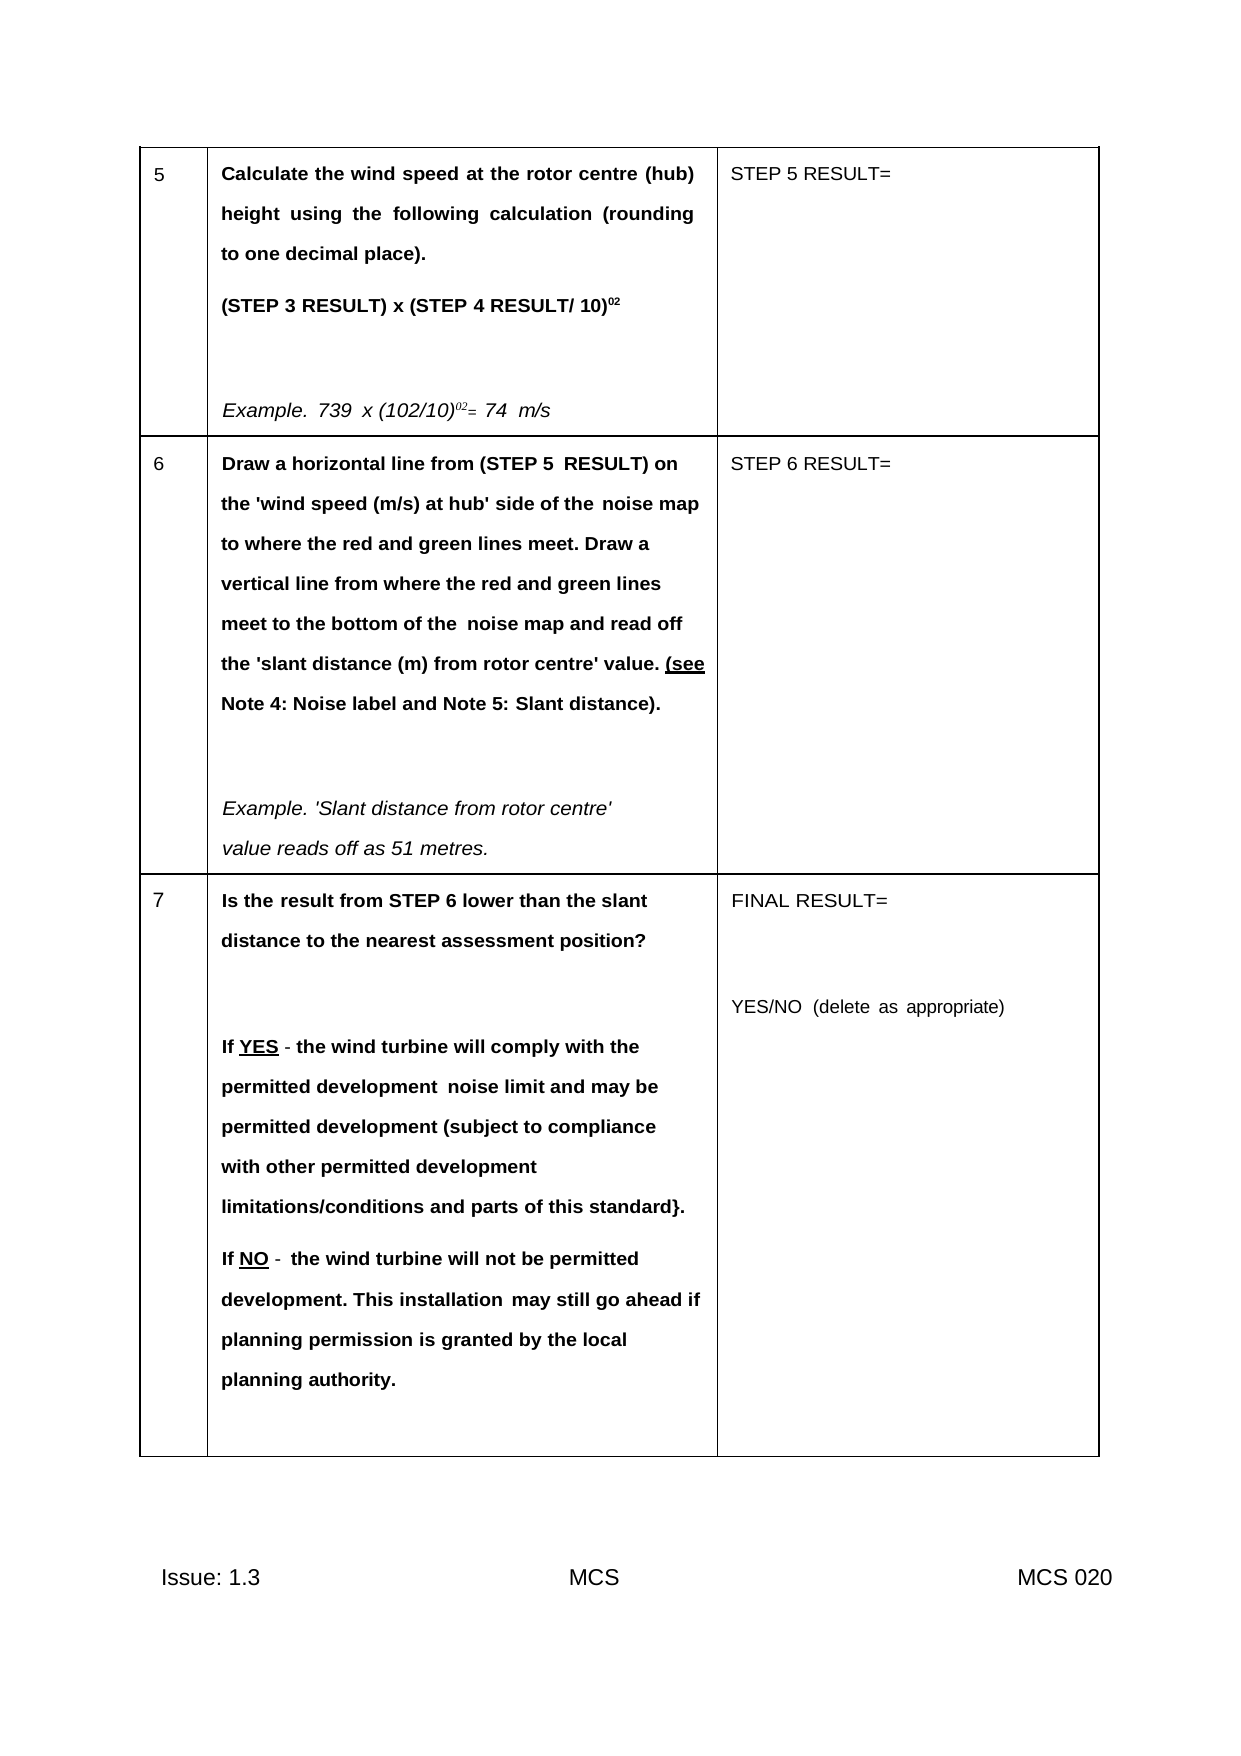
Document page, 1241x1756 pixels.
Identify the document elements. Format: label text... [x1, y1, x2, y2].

table_header 5 [141, 148, 207, 435]
table_cell Draw a horizontal line from (STEP 5 RESULT) on the 'wind speed (m/s) at hub' side of the noise map to where the red and green lines meet. Draw a vertical line from where the red and green lines meet to the bottom of the noise map and read off the 'slant distance (m) from rotor centre' value. (see Note 4: Noise label and Note 5: Slant distance). Example. 'Slant distance from rotor centre' value reads off as 51 metres. [208, 437, 717, 873]
table_cell Is the result from STEP 6 lower than the slant distance to the nearest assessment position? If YES - the wind turbine will comply with the permitted development noise limit and may be permitted development (subject to compliance with other permitted development limitations/conditions and parts of this standard}. If NO - the wind turbine will not be permitted development. This installation may still go ahead if planning permission is granted by the local planning authority. [208, 875, 717, 1456]
table_header Calculate the wind speed at the rotor centre (hub) height using the following calculation (rounding to one decimal place). (STEP 3 RESULT) x (STEP 4 RESULT/ 10)02 Example. 739 x (102/10)02= 74 m/s [208, 148, 717, 435]
table_cell 7 [141, 875, 207, 1456]
table_header STEP 5 RESULT= [718, 148, 1098, 435]
table_cell STEP 6 RESULT= [718, 437, 1098, 873]
table_cell 6 [141, 437, 207, 873]
table_cell FINAL RESULT= YES/NO (delete as appropriate) [718, 875, 1098, 1456]
